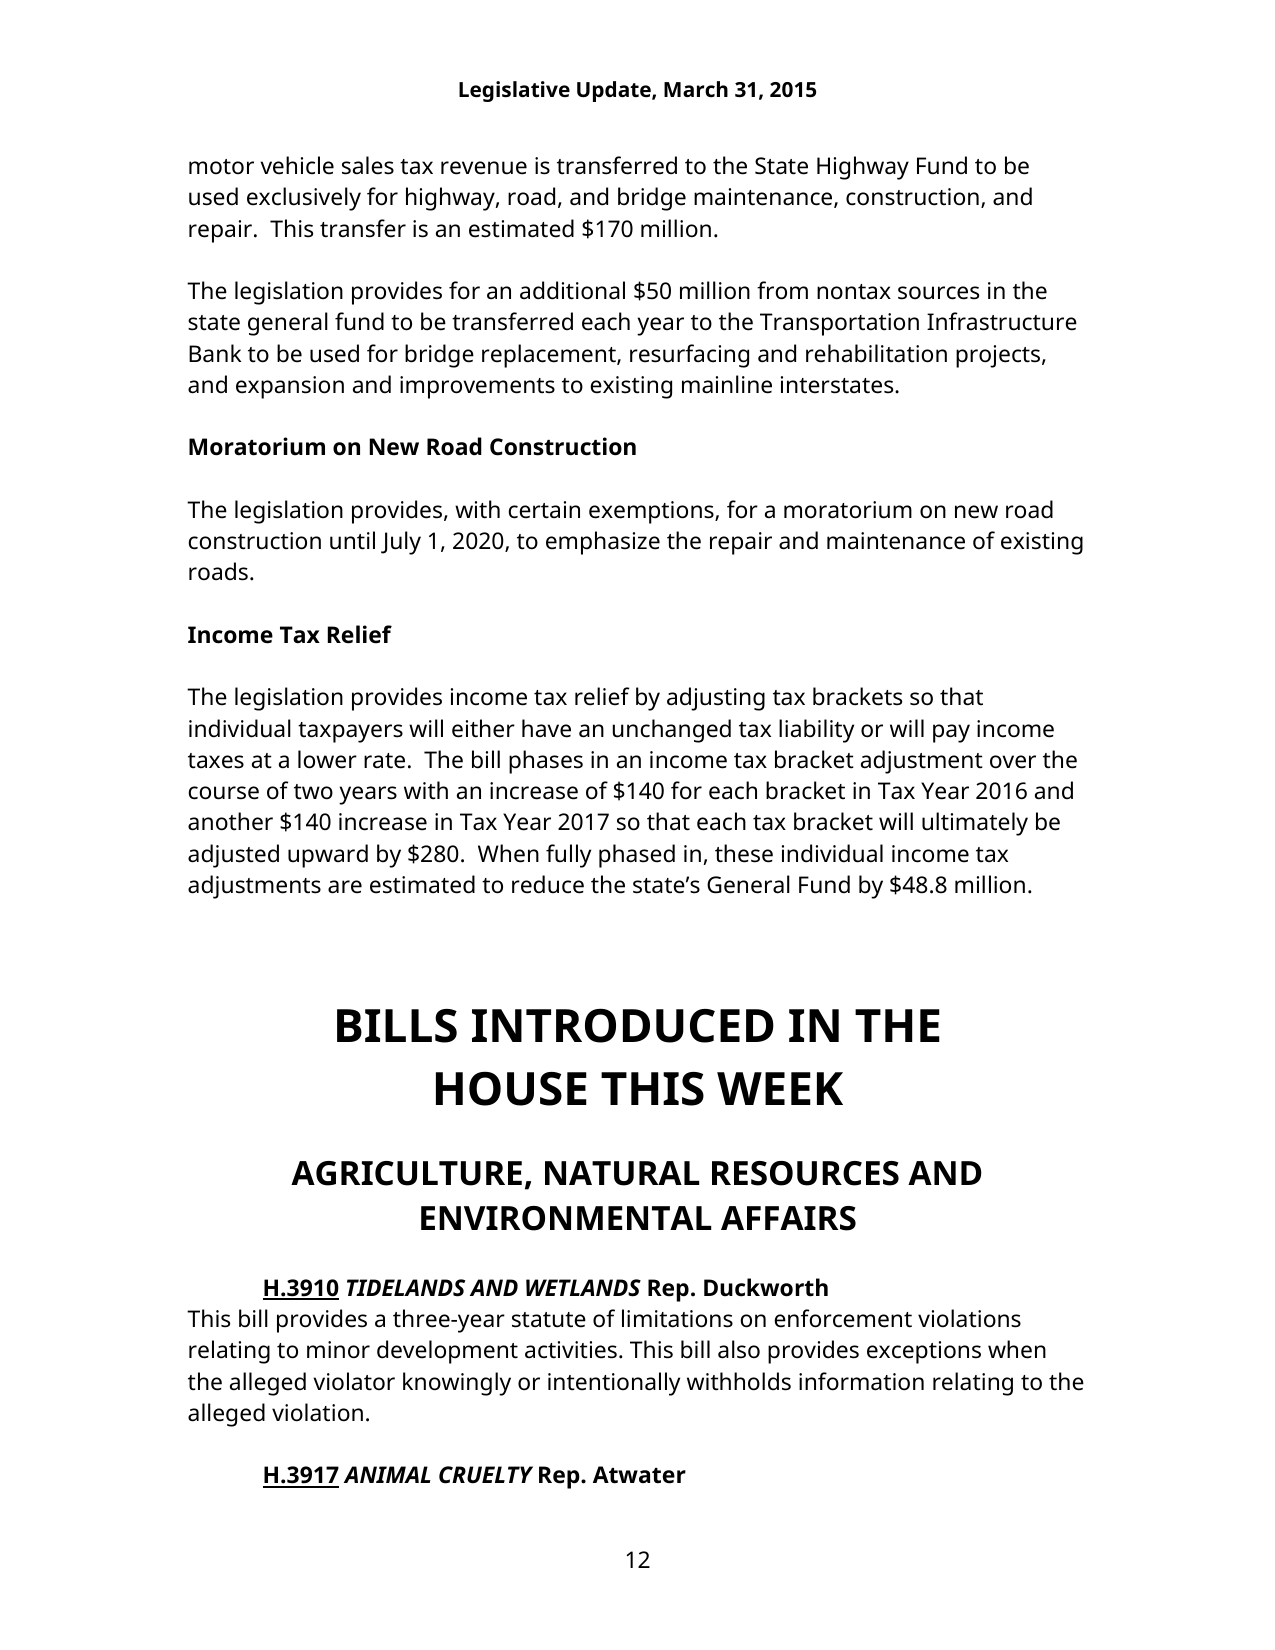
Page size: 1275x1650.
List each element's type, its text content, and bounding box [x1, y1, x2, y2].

text HOUSE THIS WEEK [187, 1056, 1087, 1118]
text Moratorium on New Road Construction [187, 431, 1087, 462]
text The legislation provides income tax relief by adjusting tax brackets so that individual taxpayers will either have an unchanged tax liability or will pay income taxes at a lower rate. The bill phases in an income tax bracket adjustment over the course of two years with an increase of $140 for each bracket in Tax Year 2016 and another $140 increase in Tax Year 2017 so that each tax bracket will ultimately be adjusted upward by $280. When fully phased in, these individual income tax adjustments are estimated to reduce the state’s General Fund by $48.8 million. [187, 681, 1087, 900]
text This bill provides a three-year statute of limitations on enforcement violations relating to minor development activities. This bill also provides exceptions when the alleged violator knowingly or intentionally withholds information relating to the alleged violation. [187, 1303, 1087, 1428]
text H.3917 ANIMAL CRUELTY Rep. Atwater [187, 1459, 1087, 1491]
text H.3910 TIDELANDS AND WETLANDS Rep. Duckworth [187, 1272, 1087, 1303]
text Income Tax Relief [187, 619, 1087, 650]
text The legislation provides for an additional $50 million from nontax sources in the state general fund to be transferred each year to the Transportation Infrastructure Bank to be used for bridge replacement, resurfacing and rehabilitation projects, and expansion and improvements to existing mainline interstates. [187, 275, 1087, 400]
text The legislation provides, with certain exemptions, for a moratorium on new road construction until July 1, 2020, to emphasize the repair and maintenance of existing roads. [187, 494, 1087, 587]
text AGRICULTURE, NATURAL RESOURCES AND [187, 1150, 1087, 1195]
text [187, 150, 1087, 244]
text ENVIRONMENTAL AFFAIRS [187, 1195, 1087, 1241]
text BILLS INTRODUCED IN THE [187, 994, 1087, 1056]
